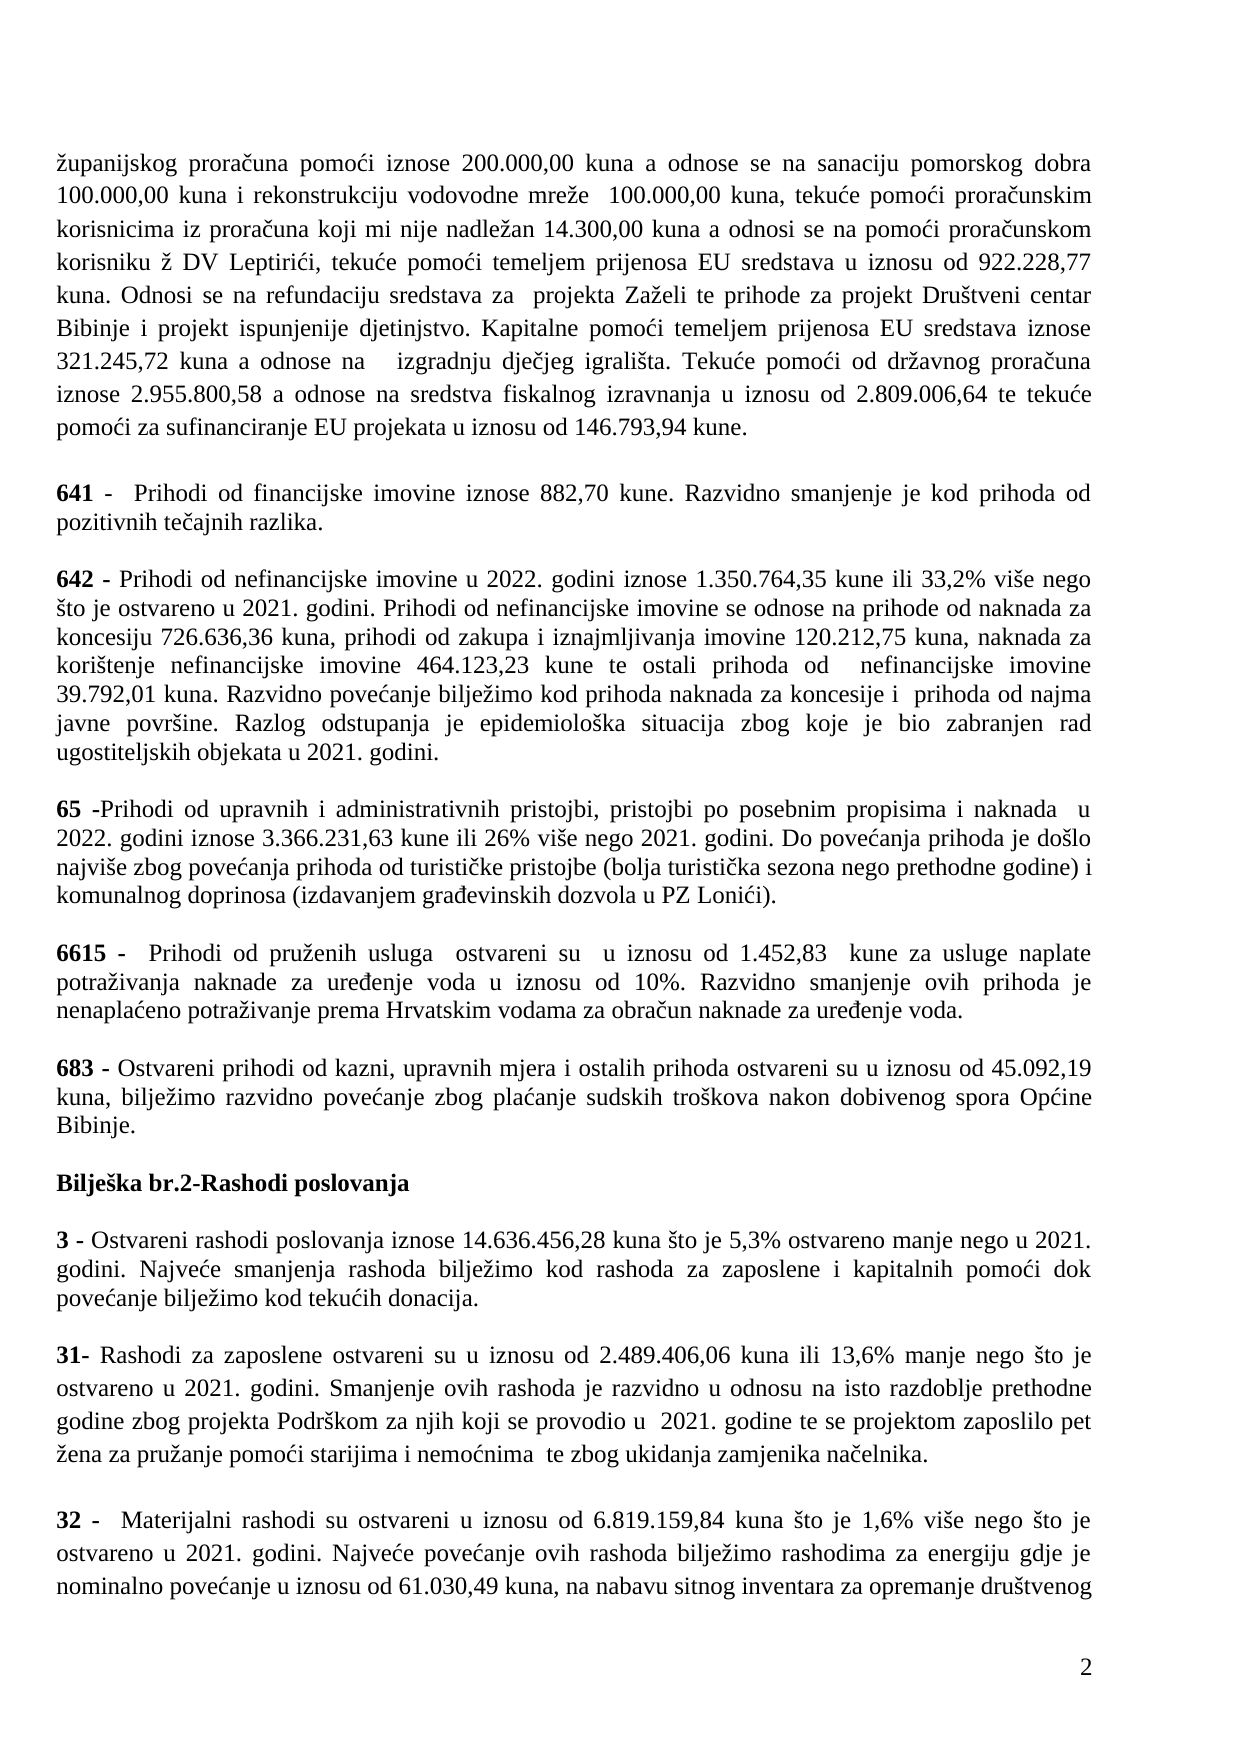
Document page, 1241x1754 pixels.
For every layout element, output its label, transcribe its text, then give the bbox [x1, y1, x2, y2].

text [56, 1505, 1093, 1600]
text 683 - Ostvareni prihodi od kazni, upravnih mjera i ostalih prihoda ostvareni su u iznosu od 45.092,19 kuna, bilježimo razvidno povećanje zbog plaćanje sudskih troškova nakon dobivenog spora Općine Bibinje. [56, 1053, 1093, 1139]
text 642 - Prihodi od nefinancijske imovine u 2022. godini iznose 1.350.764,35 kune ili 33,2% više nego što je ostvareno u 2021. godini. Prihodi od nefinancijske imovine se odnose na prihode od naknada za koncesiju 726.636,36 kuna, prihodi od zakupa i iznajmljivanja imovine 120.212,75 kuna, naknada za korištenje nefinancijske imovine 464.123,23 kune te ostali prihoda od nefinancijske imovine 39.792,01 kuna. Razvidno povećanje bilježimo kod prihoda naknada za koncesije i prihoda od najma javne površine. Razlog odstupanja je epidemiološka situacija zbog koje je bio zabranjen rad ugostiteljskih objekata u 2021. godini. [56, 564, 1093, 765]
text 65 -Prihodi od upravnih i administrativnih pristojbi, pristojbi po posebnim propisima i naknada u 2022. godini iznose 3.366.231,63 kune ili 26% više nego 2021. godini. Do povećanja prihoda je došlo najviše zbog povećanja prihoda od turističke pristojbe (bolja turistička sezona nego prethodne godine) i komunalnog doprinosa (izdavanjem građevinskih dozvola u PZ Lonići). [56, 794, 1093, 909]
text 3 - Ostvareni rashodi poslovanja iznose 14.636.456,28 kuna što je 5,3% ostvareno manje nego u 2021. godini. Najveće smanjenja rashoda bilježimo kod rashoda za zaposlene i kapitalnih pomoći dok povećanje bilježimo kod tekućih donacija. [56, 1225, 1093, 1312]
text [56, 148, 1093, 441]
text 641 - Prihodi od financijske imovine iznose 882,70 kune. Razvidno smanjenje je kod prihoda od pozitivnih tečajnih razlika. [56, 478, 1093, 535]
text 6615 - Prihodi od pruženih usluga ostvareni su u iznosu od 1.452,83 kune za usluge naplate potraživanja naknade za uređenje voda u iznosu od 10%. Razvidno smanjenje ovih prihoda je nenaplaćeno potraživanje prema Hrvatskim vodama za obračun naknade za uređenje voda. [56, 938, 1093, 1024]
text 31- Rashodi za zaposlene ostvareni su u iznosu od 2.489.406,06 kuna ili 13,6% manje nego što je ostvareno u 2021. godini. Smanjenje ovih rashoda je razvidno u odnosu na isto razdoblje prethodne godine zbog projekta Podrškom za njih koji se provodio u 2021. godine te se projektom zaposlilo pet žena za pružanje pomoći starijima i nemoćnima te zbog ukidanja zamjenika načelnika. [56, 1340, 1093, 1468]
text Bilješka br.2-Rashodi poslovanja [56, 1168, 1093, 1197]
